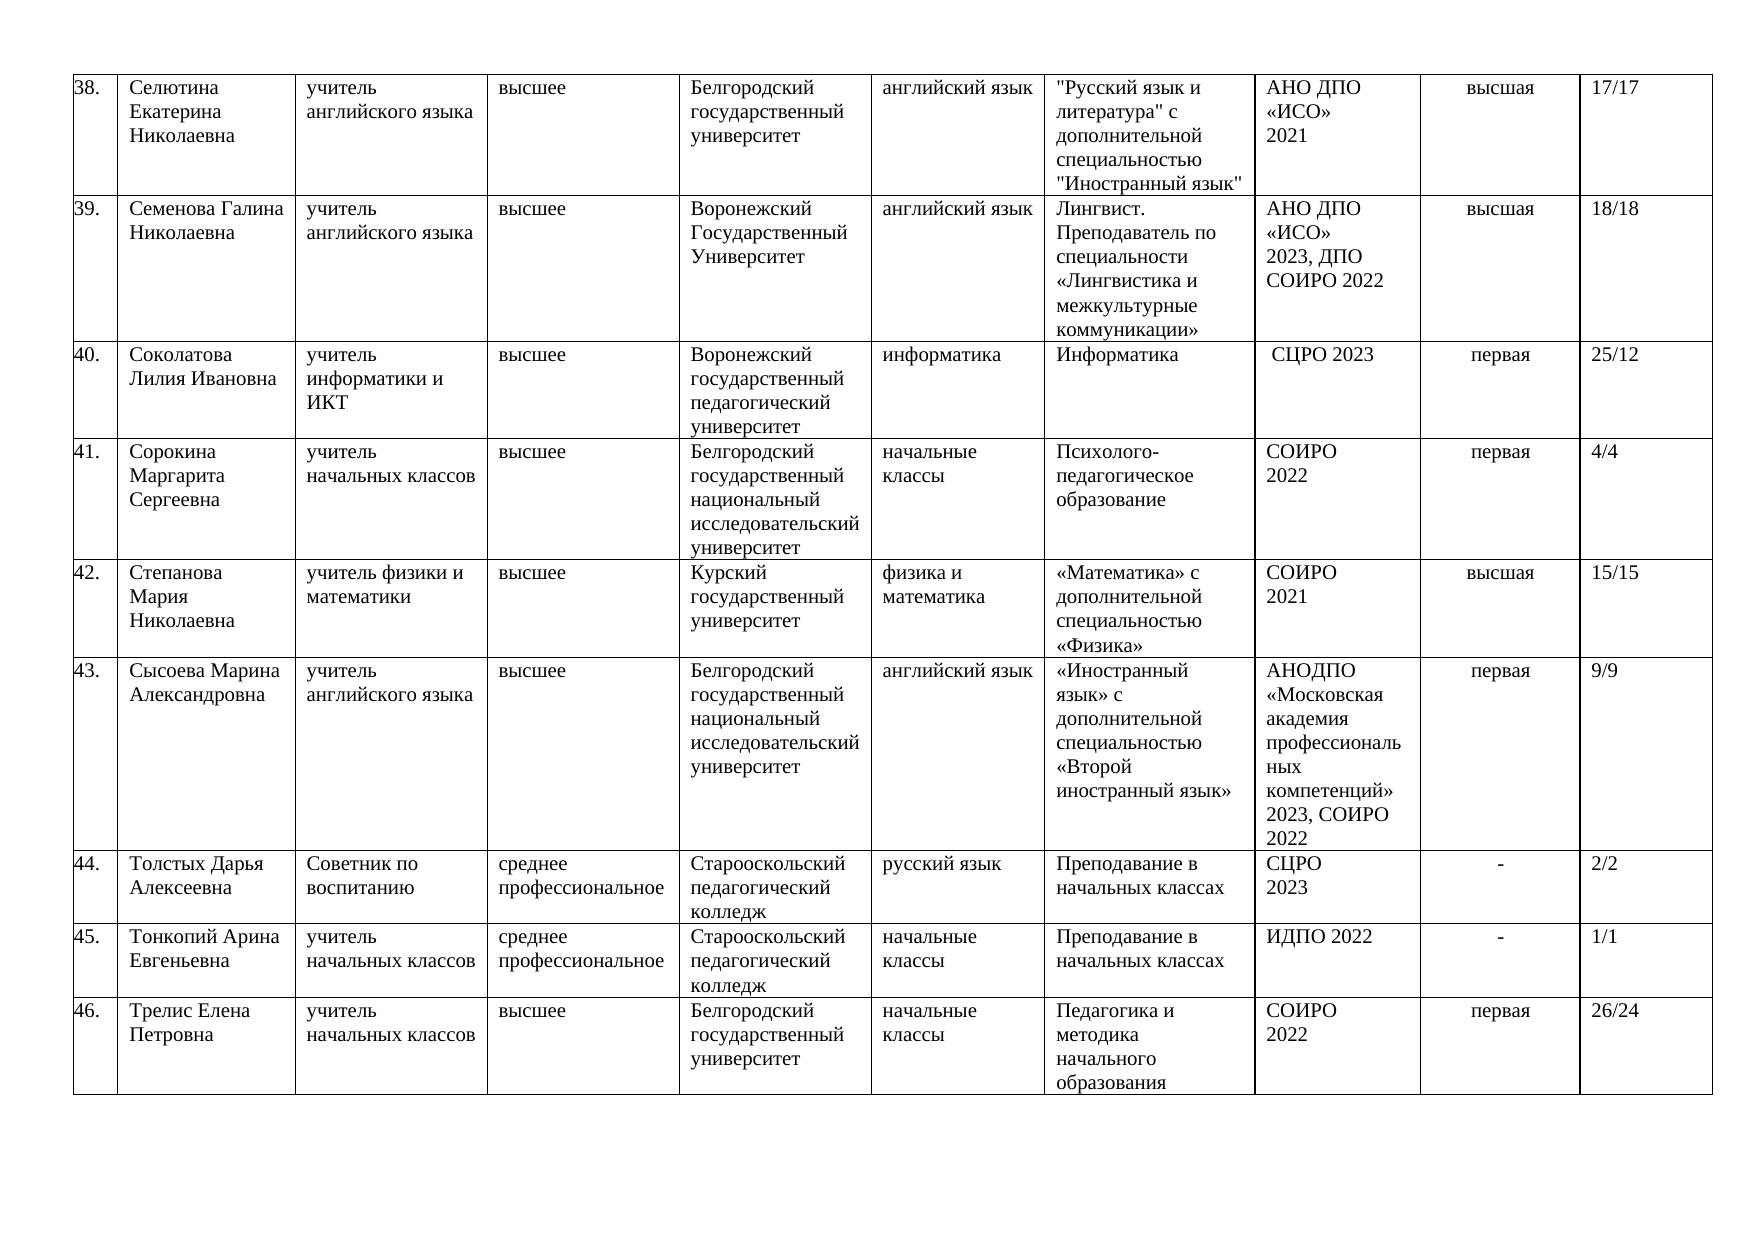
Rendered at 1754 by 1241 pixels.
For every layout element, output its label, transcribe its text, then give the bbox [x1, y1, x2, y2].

table_cell Белгородский государственный национальный исследовательский университет [680, 439, 871, 559]
table_cell Сорокина Маргарита Сергеевна [118, 439, 295, 559]
table_cell 4/4 [1581, 439, 1712, 559]
table_cell [74, 439, 117, 559]
table_cell высшее [488, 342, 679, 438]
table_cell 15/15 [1581, 560, 1712, 657]
table_cell АНО ДПО «ИСО» 2021 [1256, 75, 1420, 195]
table_cell высшее [488, 439, 679, 559]
table_cell Преподавание в начальных классах [1045, 851, 1254, 923]
table_cell английский язык [872, 658, 1044, 850]
table_cell [74, 851, 117, 923]
table_cell [74, 342, 117, 438]
table_cell Лингвист. Преподаватель по специальности «Лингвистика и межкультурные коммуникации» [1045, 196, 1254, 341]
table_cell [74, 998, 117, 1094]
table_cell английский язык [872, 75, 1044, 195]
table_cell Соколатова Лилия Ивановна [118, 342, 295, 438]
table_cell СЦРО 2023 [1256, 342, 1420, 438]
table_cell первая [1421, 658, 1579, 850]
table_cell учитель начальных классов [296, 439, 487, 559]
table_cell высшее [488, 658, 679, 850]
table_cell Психолого-педагогическое образование [1045, 439, 1254, 559]
table_cell высшая [1421, 75, 1579, 195]
table_cell "Русский язык и литература" с дополнительной специальностью "Иностранный язык" [1045, 75, 1254, 195]
table_cell 2/2 [1581, 851, 1712, 923]
table_cell СОИРО 2022 [1256, 439, 1420, 559]
table_cell Тонкопий Арина Евгеньевна [118, 924, 295, 997]
table_cell учитель физики и математики [296, 560, 487, 657]
table_cell учитель английского языка [296, 658, 487, 850]
table_cell СОИРО 2021 [1256, 560, 1420, 657]
table_cell [74, 924, 117, 997]
table_cell Воронежский государственный педагогический университет [680, 342, 871, 438]
table_cell русский язык [872, 851, 1044, 923]
table_cell начальные классы [872, 924, 1044, 997]
table_cell 18/18 [1581, 196, 1712, 341]
table_cell Советник по воспитанию [296, 851, 487, 923]
table_cell ИДПО 2022 [1256, 924, 1420, 997]
table_cell высшее [488, 75, 679, 195]
table_cell первая [1421, 342, 1579, 438]
table_cell [74, 560, 117, 657]
table_cell учитель английского языка [296, 75, 487, 195]
table_cell 9/9 [1581, 658, 1712, 850]
table_cell учитель информатики и ИКТ [296, 342, 487, 438]
table_cell английский язык [872, 196, 1044, 341]
table_cell учитель английского языка [296, 196, 487, 341]
table_cell высшее [488, 560, 679, 657]
table_cell высшее [488, 196, 679, 341]
table_cell 1/1 [1581, 924, 1712, 997]
table_cell Старооскольский педагогический колледж [680, 851, 871, 923]
table_cell Сысоева Марина Александровна [118, 658, 295, 850]
table_cell учитель начальных классов [296, 998, 487, 1094]
table_cell Преподавание в начальных классах [1045, 924, 1254, 997]
table_cell первая [1421, 439, 1579, 559]
table_cell первая [1421, 998, 1579, 1094]
table_cell учитель начальных классов [296, 924, 487, 997]
table_cell СОИРО 2022 [1256, 998, 1420, 1094]
table_cell Белгородский государственный национальный исследовательский университет [680, 658, 871, 850]
table_cell Курский государственный университет [680, 560, 871, 657]
table_cell 26/24 [1581, 998, 1712, 1094]
table_cell физика и математика [872, 560, 1044, 657]
table_cell 17/17 [1581, 75, 1712, 195]
table_cell «Иностранный язык» с дополнительной специальностью «Второй иностранный язык» [1045, 658, 1254, 850]
table_cell высшее [488, 998, 679, 1094]
table_cell Селютина Екатерина Николаевна [118, 75, 295, 195]
table_cell Белгородский государственный университет [680, 75, 871, 195]
table_cell «Математика» с дополнительной специальностью «Физика» [1045, 560, 1254, 657]
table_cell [680, 998, 871, 1094]
table_cell высшая [1421, 196, 1579, 341]
table_cell Толстых Дарья Алексеевна [118, 851, 295, 923]
table_cell высшая [1421, 560, 1579, 657]
table_cell Семенова Галина Николаевна [118, 196, 295, 341]
table_cell СЦРО 2023 [1256, 851, 1420, 923]
table_cell среднее профессиональное [488, 851, 679, 923]
table_cell информатика [872, 342, 1044, 438]
table_cell Воронежский Государственный Университет [680, 196, 871, 341]
table_cell Информатика [1045, 342, 1254, 438]
table_cell Педагогика и методика начального образования [1045, 998, 1254, 1094]
table_cell Трелис Елена Петровна [118, 998, 295, 1094]
table_cell начальные классы [872, 439, 1044, 559]
table_cell - [1421, 851, 1579, 923]
table_cell АНОДПО «Московская академия профессиональных компетенций» 2023, СОИРО 2022 [1256, 658, 1420, 850]
table_cell 25/12 [1581, 342, 1712, 438]
table_cell Степанова Мария Николаевна [118, 560, 295, 657]
table_cell начальные классы [872, 998, 1044, 1094]
table_cell - [1421, 924, 1579, 997]
table_cell Старооскольский педагогический колледж [680, 924, 871, 997]
table_cell [74, 196, 117, 341]
table_cell АНО ДПО «ИСО» 2023, ДПО СОИРО 2022 [1256, 196, 1420, 341]
table_cell среднее профессиональное [488, 924, 679, 997]
table_cell [74, 75, 117, 195]
table_cell [74, 658, 117, 850]
